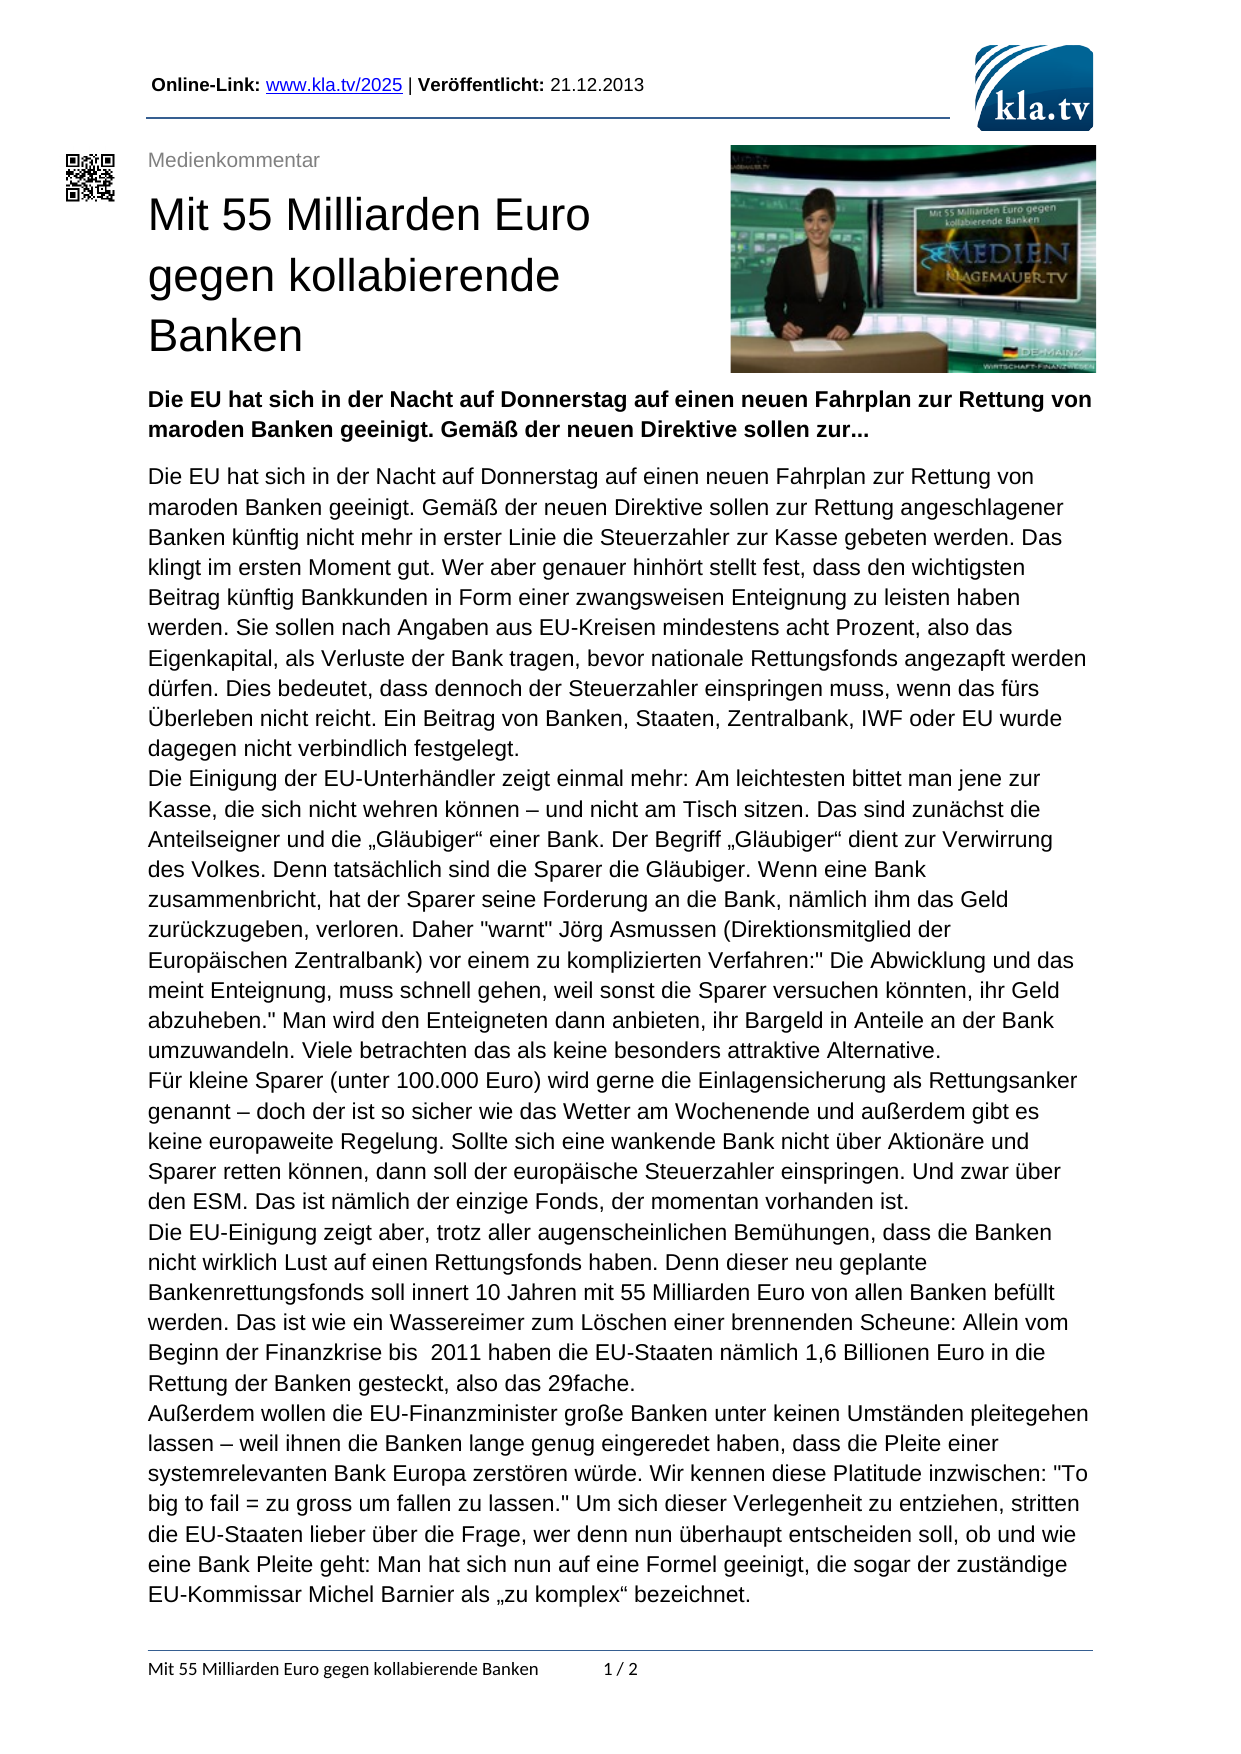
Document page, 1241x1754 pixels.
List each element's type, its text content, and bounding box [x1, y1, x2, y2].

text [148, 463, 1093, 1607]
text Die EU hat sich in der Nacht auf Donnerstag auf einen neuen Fahrplan zur Rettung von maroden Banken geeinigt. Gemäß der neuen Direktive sollen zur... [148, 386, 1093, 443]
text Mit 55 Milliarden Euro gegen kollabierende Banken [148, 188, 1093, 362]
text Medienkommentar [148, 148, 1093, 172]
